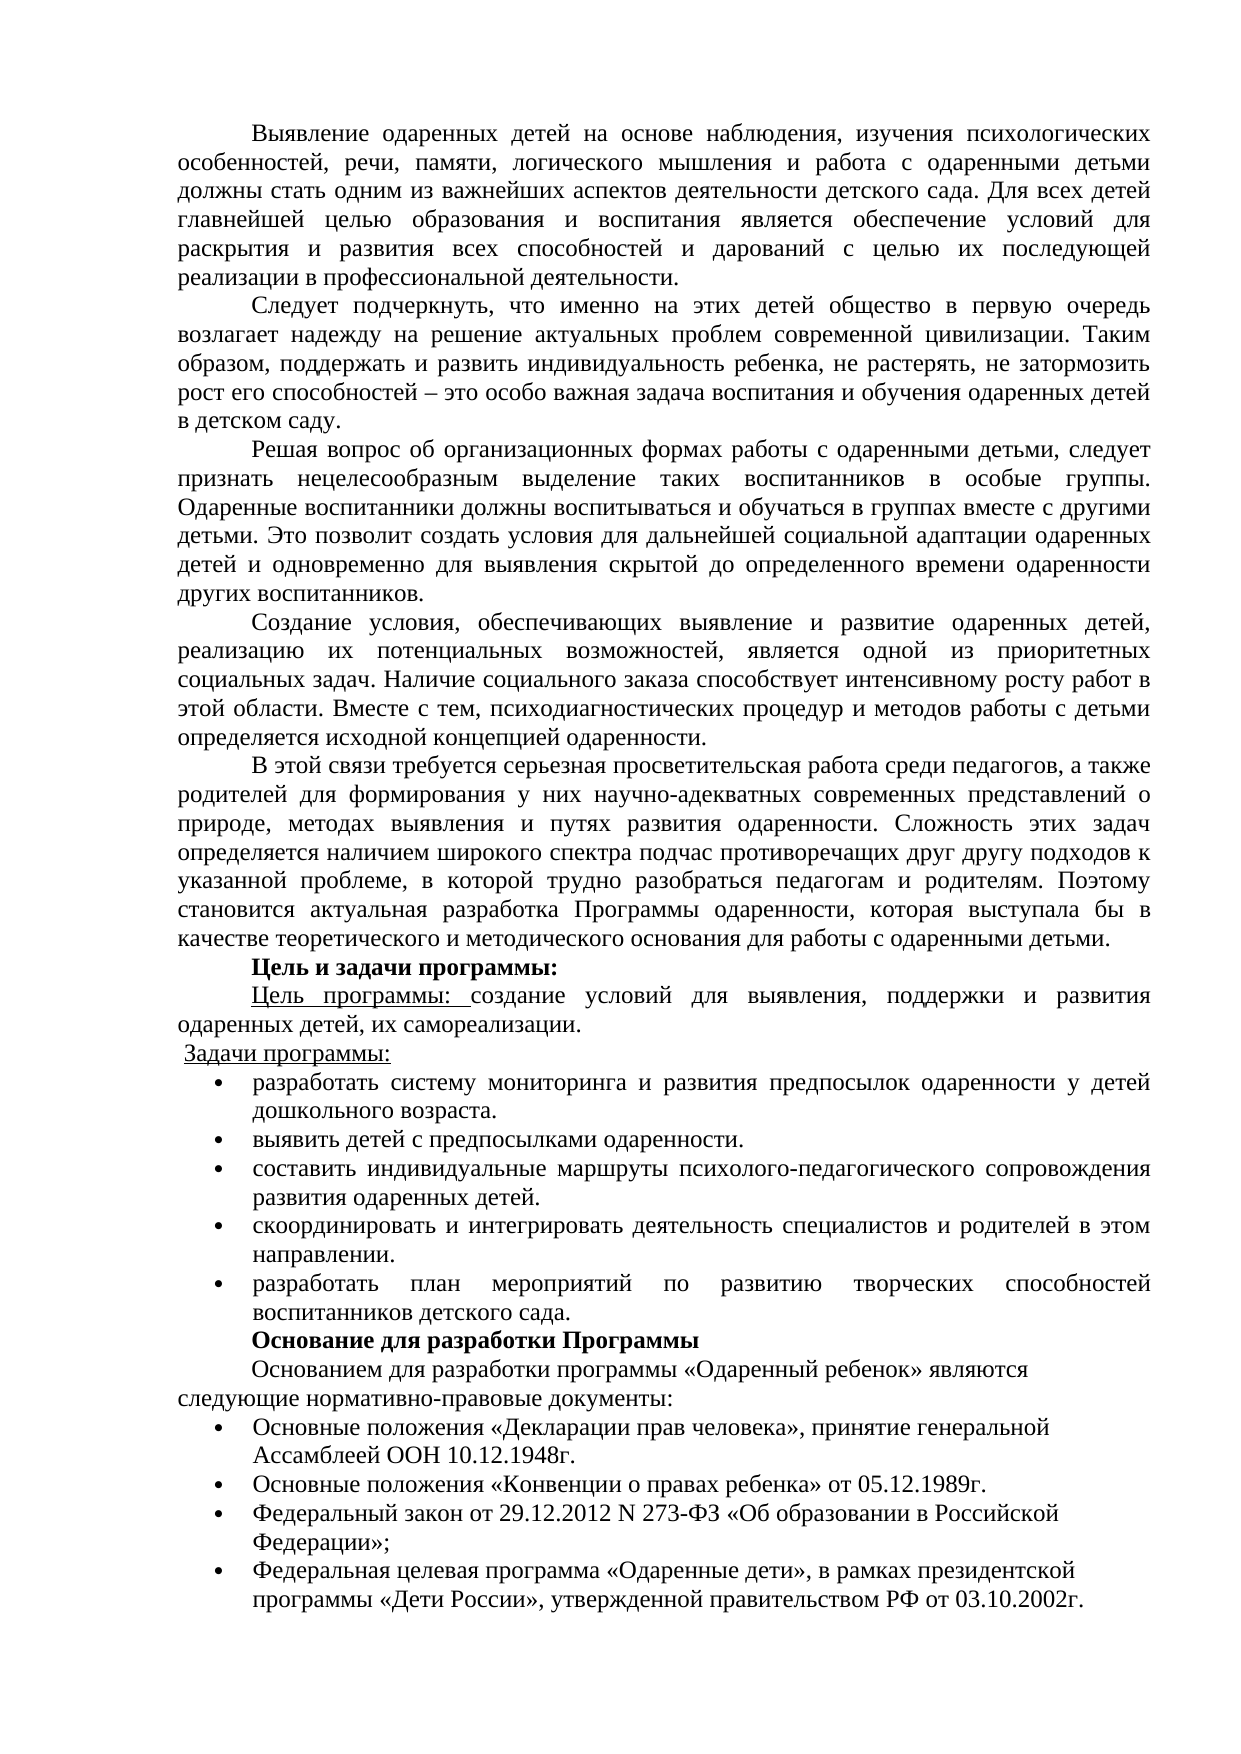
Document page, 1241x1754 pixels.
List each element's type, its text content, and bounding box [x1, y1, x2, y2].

text В этой связи требуется серьезная просветительская работа среди педагогов, а также родителей для формирования у них научно-адекватных современных представлений о природе, методах выявления и путях развития одаренности. Сложность этих задач определяется наличием широкого спектра подчас противоречащих друг другу подходов к указанной проблеме, в которой трудно разобраться педагогам и родителям. Поэтому становится актуальная разработка Программы одаренности, которая выступала бы в качестве теоретического и методического основания для работы с одаренными детьми. [177, 751, 1152, 952]
list Федеральный закон от 29.12.2012 N 273-ФЗ «Об образовании в Российской Федерации»; [215, 1498, 1152, 1556]
list Основные положения «Декларации прав человека», принятие генеральной Ассамблеей ООН 10.12.1948г. [215, 1412, 1152, 1469]
list Основные положения «Конвенции о правах ребенка» от 05.12.1989г. [215, 1469, 1152, 1498]
list выявить детей с предпосылками одаренности. [215, 1124, 1152, 1153]
text Основанием для разработки программы «Одаренный ребенок» являются следующие нормативно-правовые документы: [177, 1354, 1152, 1412]
text Задачи программы: [177, 1038, 1152, 1067]
text Выявление одаренных детей на основе наблюдения, изучения психологических особенностей, речи, памяти, логического мышления и работа с одаренными детьми должны стать одним из важнейших аспектов деятельности детского сада. Для всех детей главнейшей целью образования и воспитания является обеспечение условий для раскрытия и развития всех способностей и дарований с целью их последующей реализации в профессиональной деятельности. [177, 118, 1152, 291]
list Федеральная целевая программа «Одаренные дети», в рамках президентской программы «Дети России», утвержденной правительством РФ от 03.10.2002г. [215, 1556, 1152, 1613]
text Цель программы: создание условий для выявления, поддержки и развития одаренных детей, их самореализации. [177, 981, 1152, 1038]
list скоординировать и интегрировать деятельность специалистов и родителей в этом направлении. [215, 1211, 1152, 1268]
list составить индивидуальные маршруты психолого-педагогического сопровождения развития одаренных детей. [215, 1153, 1152, 1211]
text Решая вопрос об организационных формах работы с одаренными детьми, следует признать нецелесообразным выделение таких воспитанников в особые группы. Одаренные воспитанники должны воспитываться и обучаться в группах вместе с другими детьми. Это позволит создать условия для дальнейшей социальной адаптации одаренных детей и одновременно для выявления скрытой до определенного времени одаренности других воспитанников. [177, 434, 1152, 607]
list разработать систему мониторинга и развития предпосылок одаренности у детей дошкольного возраста. [215, 1067, 1152, 1124]
text Цель и задачи программы: [177, 952, 1152, 981]
text Создание условия, обеспечивающих выявление и развитие одаренных детей, реализацию их потенциальных возможностей, является одной из приоритетных социальных задач. Наличие социального заказа способствует интенсивному росту работ в этой области. Вместе с тем, психодиагностических процедур и методов работы с детьми определяется исходной концепцией одаренности. [177, 607, 1152, 751]
text Следует подчеркнуть, что именно на этих детей общество в первую очередь возлагает надежду на решение актуальных проблем современной цивилизации. Таким образом, поддержать и развить индивидуальность ребенка, не растерять, не затормозить рост его способностей – это особо важная задача воспитания и обучения одаренных детей в детском саду. [177, 291, 1152, 434]
text Основание для разработки Программы [177, 1326, 1152, 1354]
list разработать план мероприятий по развитию творческих способностей воспитанников детского сада. [215, 1268, 1152, 1326]
